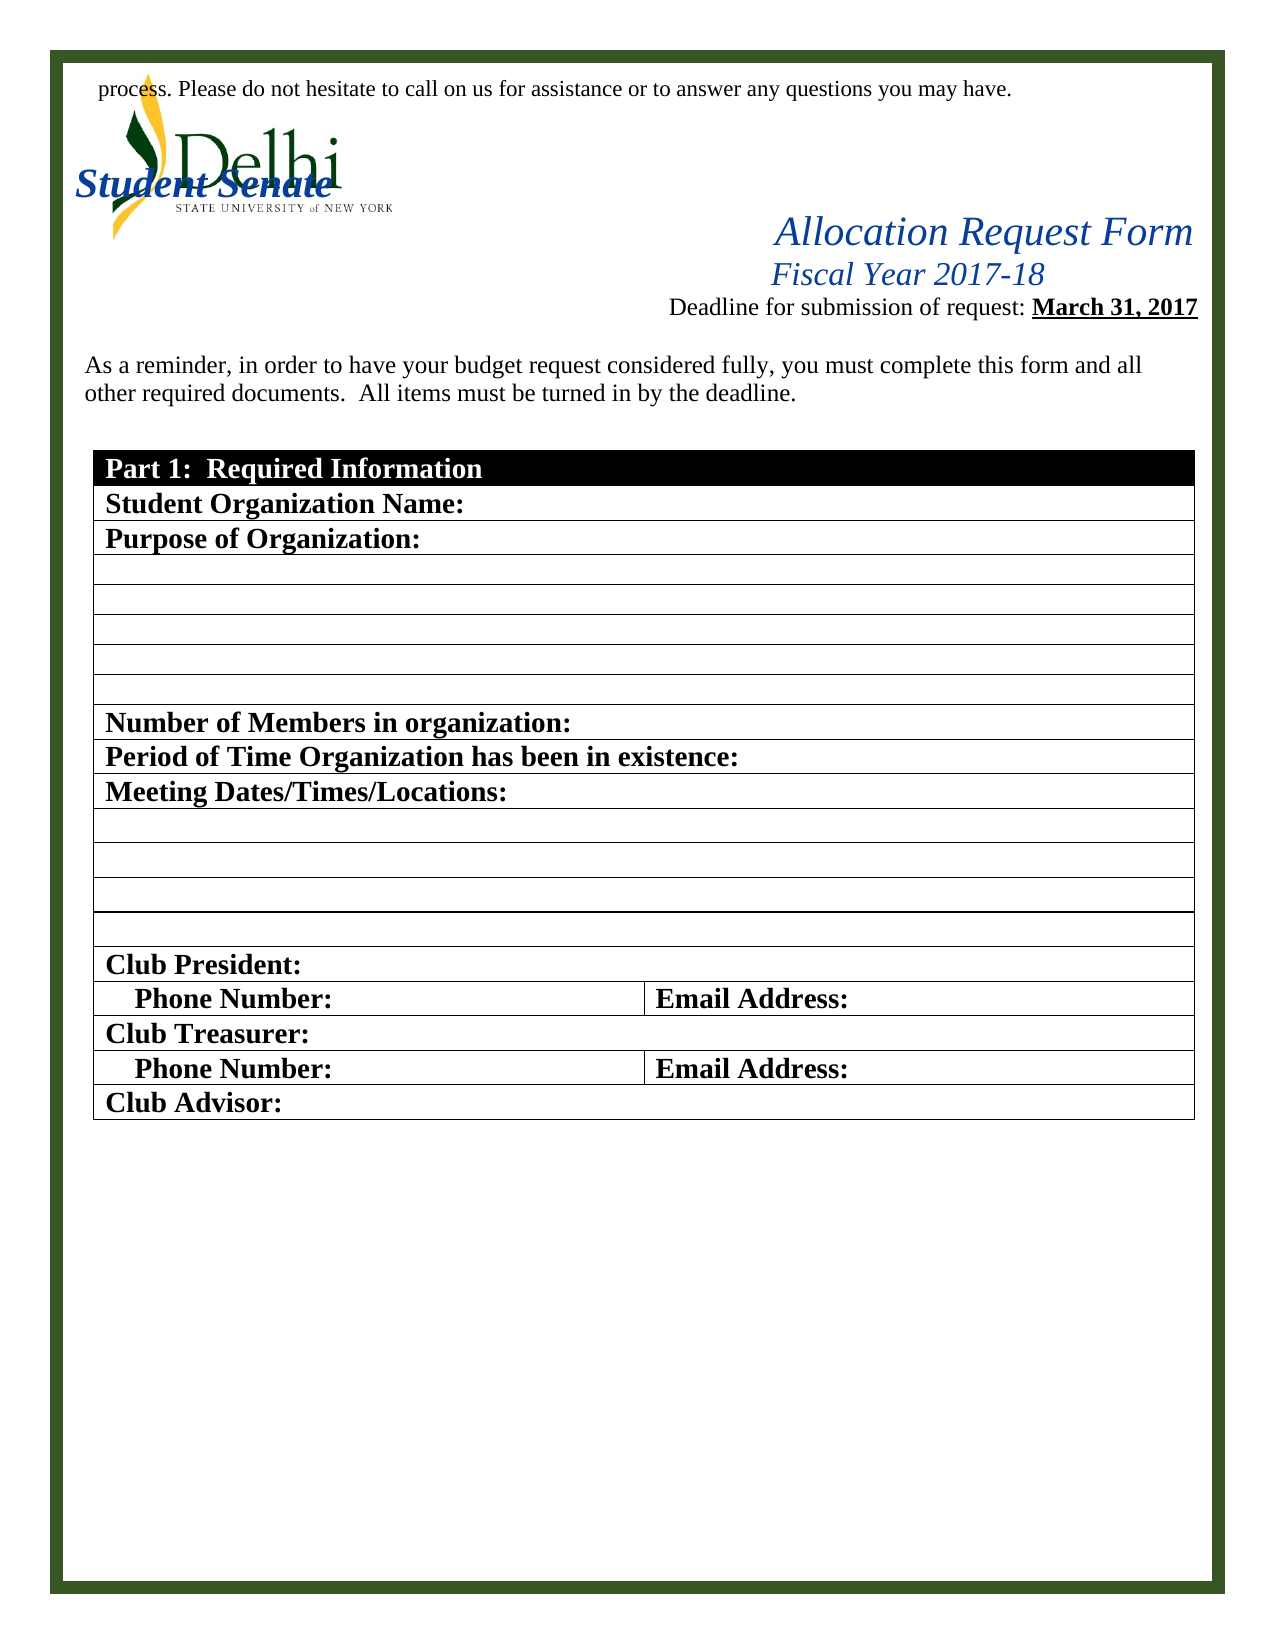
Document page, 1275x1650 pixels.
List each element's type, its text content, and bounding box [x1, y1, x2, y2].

table_cell [94, 555, 1194, 584]
table_cell [94, 615, 1194, 644]
table_cell [94, 675, 1194, 704]
table_cell [94, 843, 1194, 877]
table_header Part 1: Required Information [94, 451, 1194, 485]
text As a reminder, in order to have your budget request considered fully, you must complete this form and all other required documents. All items must be turned in by the deadline. [84, 350, 1144, 407]
table_cell [94, 809, 1194, 842]
table_cell Club President: [94, 947, 1194, 981]
table_cell Number of Members in organization: [94, 705, 1194, 738]
table_cell Email Address: [645, 982, 1194, 1015]
table_cell [94, 645, 1194, 674]
table_cell [94, 878, 1194, 911]
table_cell [94, 913, 1194, 946]
table_cell Period of Time Organization has been in existence: [94, 740, 1194, 773]
picture [112, 206, 393, 240]
table_cell Club Treasurer: [94, 1016, 1194, 1050]
text Deadline for submission of request: March 31, 2017 [562, 292, 1209, 321]
text Fiscal Year 2017-18 [412, 254, 1212, 292]
table_cell Student Organization Name: [94, 486, 1194, 520]
text process. Please do not hesitate to call on us for assistance or to answer any questions you may have. Student Senate [75, 75, 1191, 206]
table_cell Meeting Dates/Times/Locations: [94, 774, 1194, 808]
table_cell Email Address: [645, 1051, 1194, 1084]
table_cell Club Advisor: [94, 1085, 1194, 1119]
text Allocation Request Form [487, 206, 1212, 254]
table_cell [94, 585, 1194, 614]
table_cell Purpose of Organization: [94, 521, 1194, 554]
table_cell Phone Number: [94, 982, 644, 1015]
table_cell Phone Number: [94, 1051, 644, 1084]
